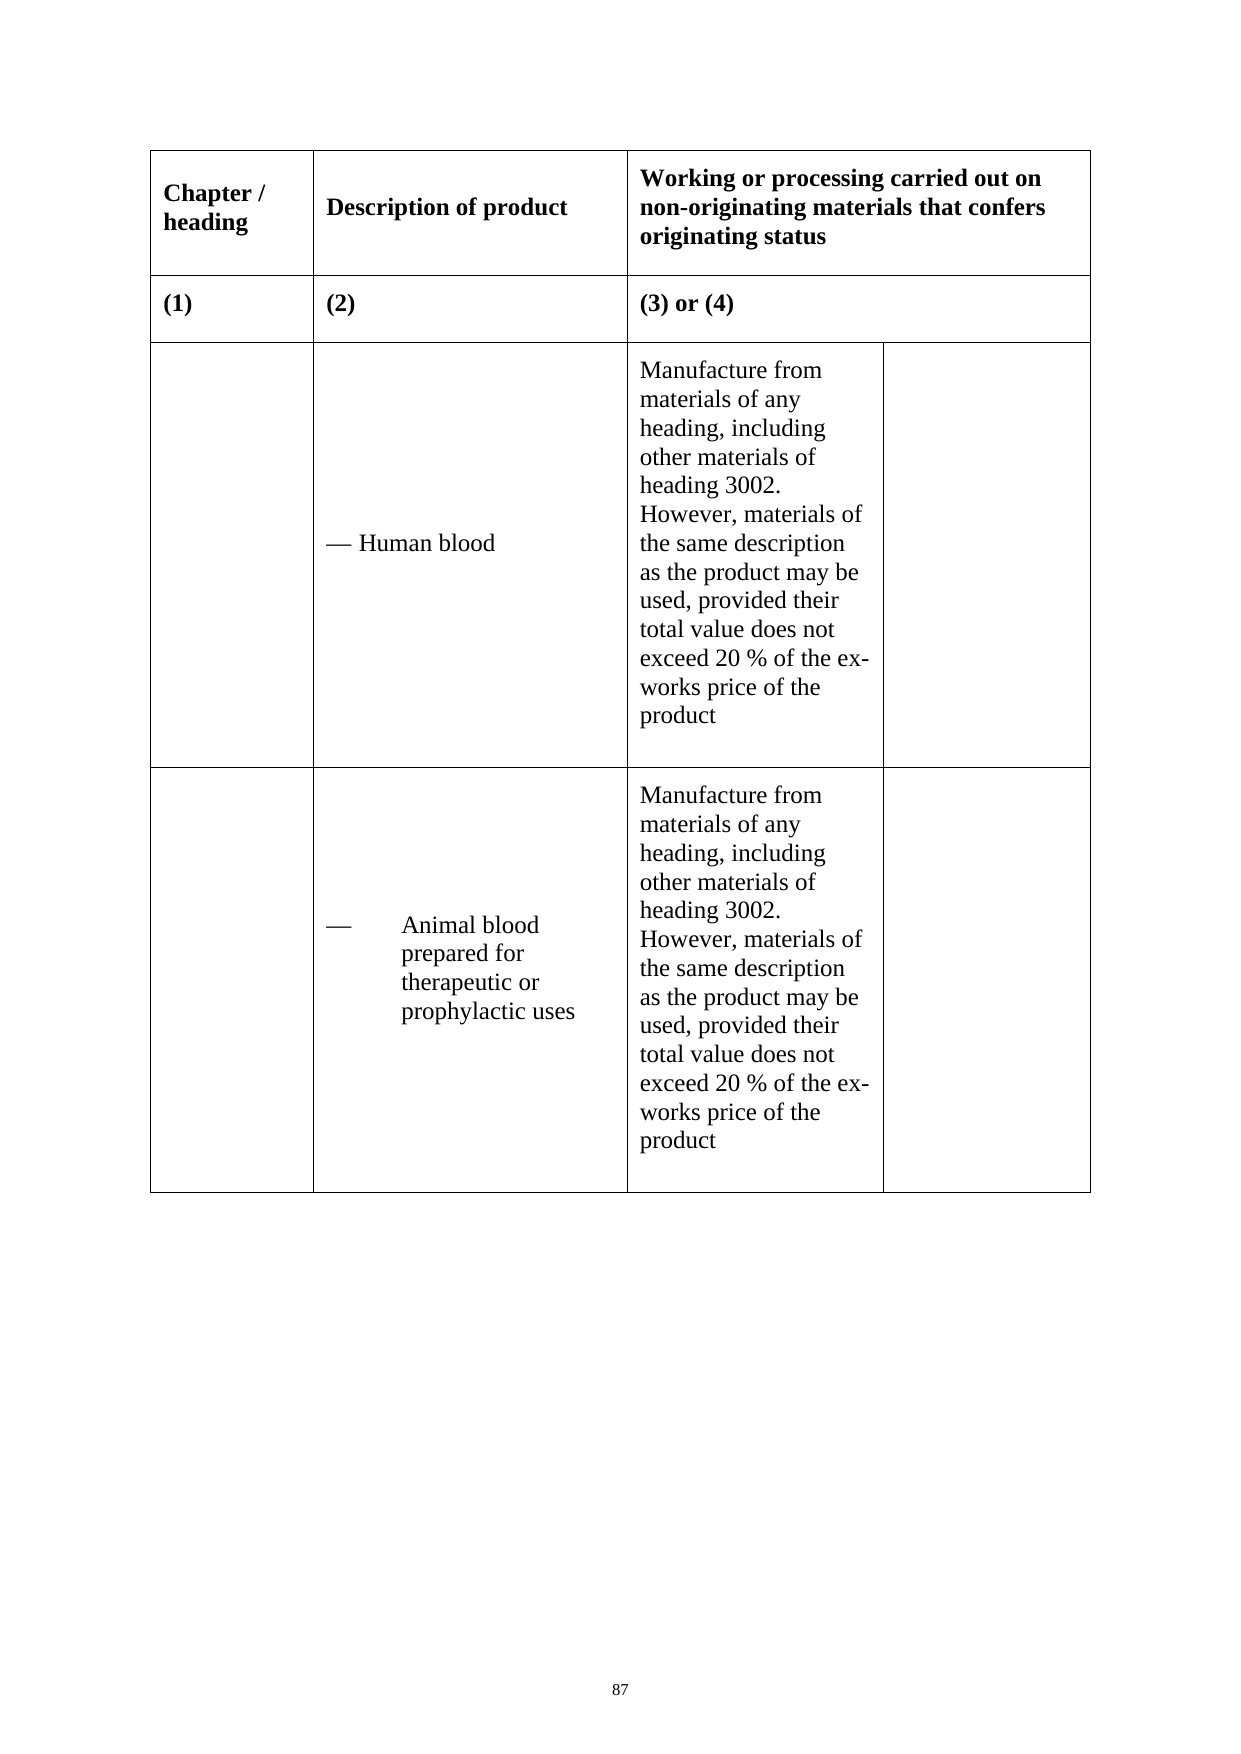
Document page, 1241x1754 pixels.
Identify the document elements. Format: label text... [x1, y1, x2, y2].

table_cell [884, 343, 1090, 767]
table_header Chapter / heading [151, 151, 313, 275]
table_cell — Animal blood prepared for therapeutic or prophylactic uses [314, 768, 627, 1192]
table_cell [151, 768, 313, 1192]
table_cell — Human blood [314, 343, 627, 767]
table_cell Manufacture from materials of any heading, including other materials of heading 3002. However, materials of the same description as the product may be used, provided their total value does not exceed 20 % of the ex‐works price of the product [628, 768, 883, 1192]
table_cell [884, 768, 1090, 1192]
table_cell (1) [151, 276, 313, 342]
table_cell [151, 343, 313, 767]
table_cell (2) [314, 276, 627, 342]
table_header Working or processing carried out on non‐originating materials that confers originating status [628, 151, 1090, 275]
table_header Description of product [314, 151, 627, 275]
table_cell (3) or (4) [628, 276, 1090, 342]
table_cell Manufacture from materials of any heading, including other materials of heading 3002. However, materials of the same description as the product may be used, provided their total value does not exceed 20 % of the ex‐works price of the product [628, 343, 883, 767]
